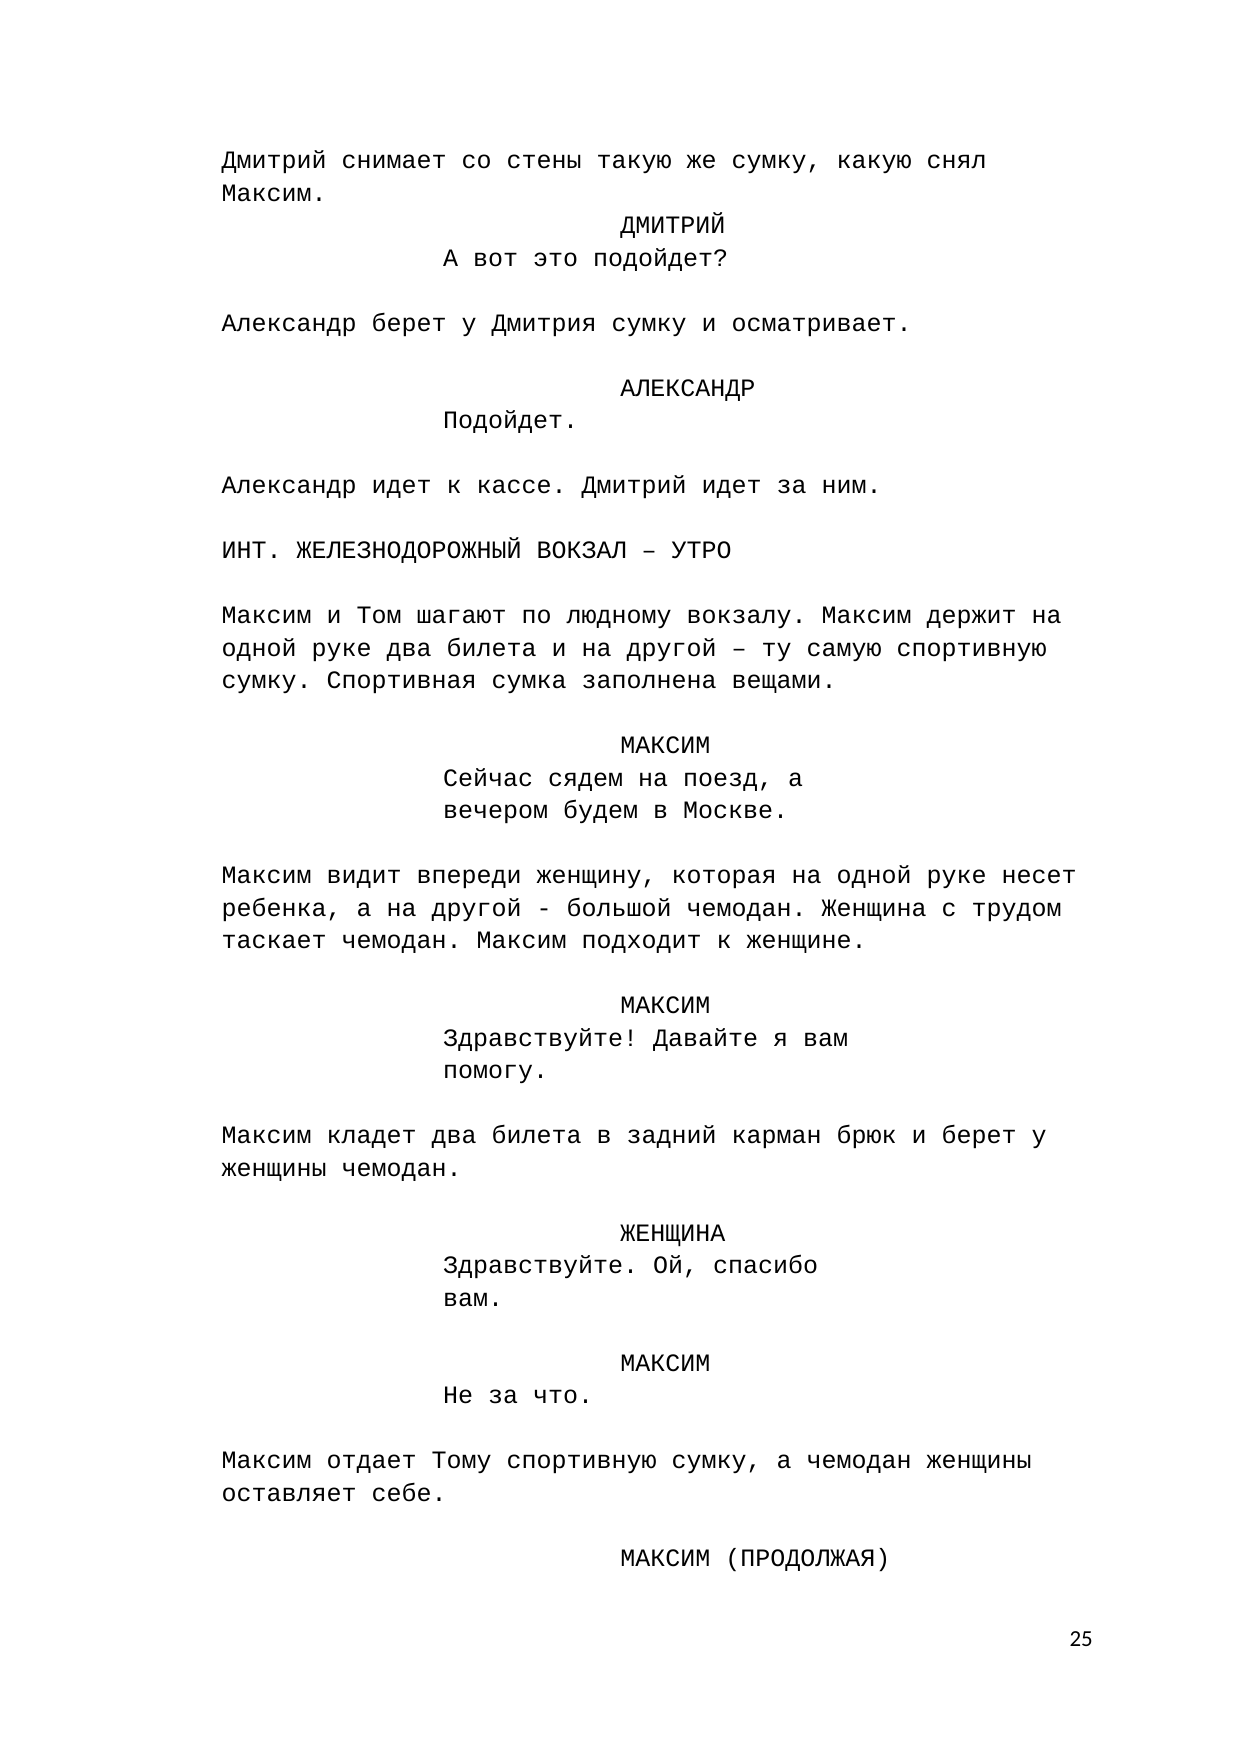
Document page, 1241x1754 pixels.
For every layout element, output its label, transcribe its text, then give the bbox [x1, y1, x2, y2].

text ЖЕНЩИНА [620, 1220, 1092, 1248]
text Максим отдает Тому спортивную сумку, а чемодан женщины оставляет себе. [221, 1448, 1092, 1508]
text Здравствуйте! Давайте я вам помогу. [443, 1025, 871, 1086]
text Сейчас сядем на поезд, а вечером будем в Москве. [443, 765, 871, 826]
text Максим видит впереди женщину, которая на одной руке несет ребенка, а на другой - большой чемодан. Женщина с трудом таскает чемодан. Максим подходит к женщине. [221, 863, 1092, 956]
text Подойдет. [443, 408, 871, 436]
text Дмитрий снимает со стены такую же сумку, какую снял Максим. [221, 148, 1092, 208]
text Здравствуйте. Ой, спасибо вам. [443, 1253, 871, 1313]
text АЛЕКСАНДР [620, 375, 1092, 403]
text А вот это подойдет? [443, 245, 871, 273]
text ДМИТРИЙ [620, 213, 1092, 241]
text Максим кладет два билета в задний карман брюк и берет у женщины чемодан. [221, 1123, 1092, 1183]
text Не за что. [443, 1383, 871, 1411]
text Максим и Том шагают по людному вокзалу. Максим держит на одной руке два билета и на другой – ту самую спортивную сумку. Спортивная сумка заполнена вещами. [221, 603, 1092, 696]
text МАКСИМ (ПРОДОЛЖАЯ) [620, 1545, 1092, 1573]
text МАКСИМ [620, 733, 1092, 761]
text ИНТ. ЖЕЛЕЗНОДОРОЖНЫЙ ВОКЗАЛ – УТРО [221, 538, 1092, 566]
text МАКСИМ [620, 1350, 1092, 1378]
text МАКСИМ [620, 993, 1092, 1021]
text Александр идет к кассе. Дмитрий идет за ним. [221, 473, 1092, 501]
text Александр берет у Дмитрия сумку и осматривает. [221, 310, 1092, 338]
